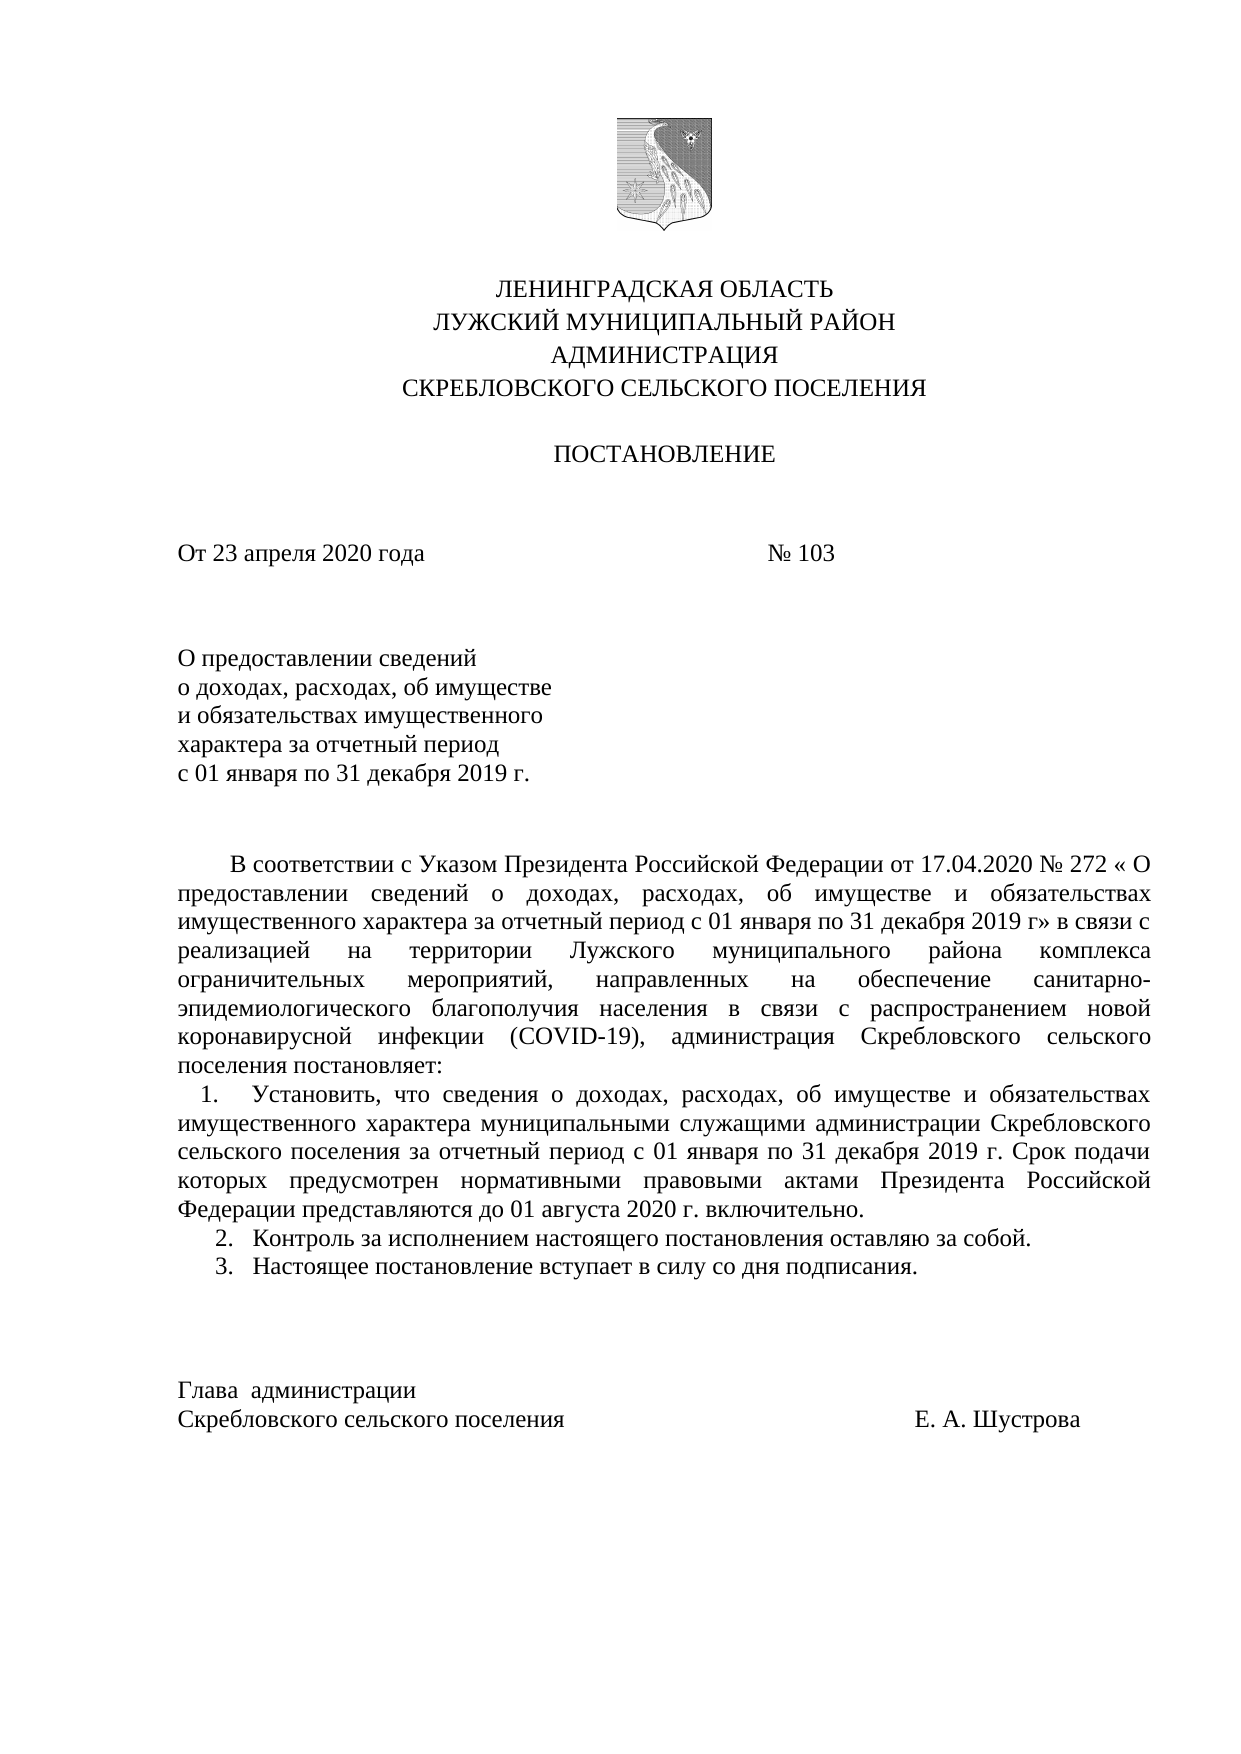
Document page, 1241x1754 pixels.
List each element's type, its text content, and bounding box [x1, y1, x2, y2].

text Глава администрации [177, 1375, 1152, 1404]
text с 01 января по 31 декабря 2019 г. [177, 758, 1152, 787]
text характера за отчетный период [177, 729, 1152, 758]
text ЛУЖСКИЙ МУНИЦИПАЛЬНЫЙ РАЙОН [177, 307, 1152, 336]
text ЛЕНИНГРАДСКАЯ ОБЛАСТЬ [177, 274, 1152, 303]
text О предоставлении сведений [177, 643, 1152, 672]
text и обязательствах имущественного [177, 700, 1152, 729]
list Контроль за исполнением настоящего постановления оставляю за собой. [215, 1223, 1152, 1251]
text От 23 апреля 2020 года № 103 [177, 538, 1152, 567]
text ПОСТАНОВЛЕНИЕ [177, 439, 1152, 468]
text АДМИНИСТРАЦИЯ [177, 340, 1152, 369]
list Настоящее постановление вступает в силу со дня подписания. [215, 1251, 1152, 1280]
list Установить, что сведения о доходах, расходах, об имуществе и обязательствах имущественного характера муниципальными служащими администрации Скребловского сельского поселения за отчетный период с 01 января по 31 декабря 2019 г. Срок подачи которых предусмотрен нормативными правовыми актами Президента Российской Федерации представляются до 01 августа 2020 г. включительно. [177, 1079, 1152, 1223]
text СКРЕБЛОВСКОГО СЕЛЬСКОГО ПОСЕЛЕНИЯ [177, 373, 1152, 402]
text В соответствии с Указом Президента Российской Федерации от 17.04.2020 № 272 « О предоставлении сведений о доходах, расходах, об имуществе и обязательствах имущественного характера за отчетный период с 01 января по 31 декабря 2019 г» в связи с реализацией на территории Лужского муниципального района комплекса ограничительных мероприятий, направленных на обеспечение санитарно-эпидемиологического благополучия населения в связи с распространением новой коронавирусной инфекции (COVID-19), администрация Скребловского сельского поселения постановляет: [177, 849, 1152, 1079]
text о доходах, расходах, об имуществе [177, 672, 1152, 700]
picture [617, 118, 712, 231]
text Скребловского сельского поселения Е. А. Шустрова [177, 1404, 1152, 1432]
